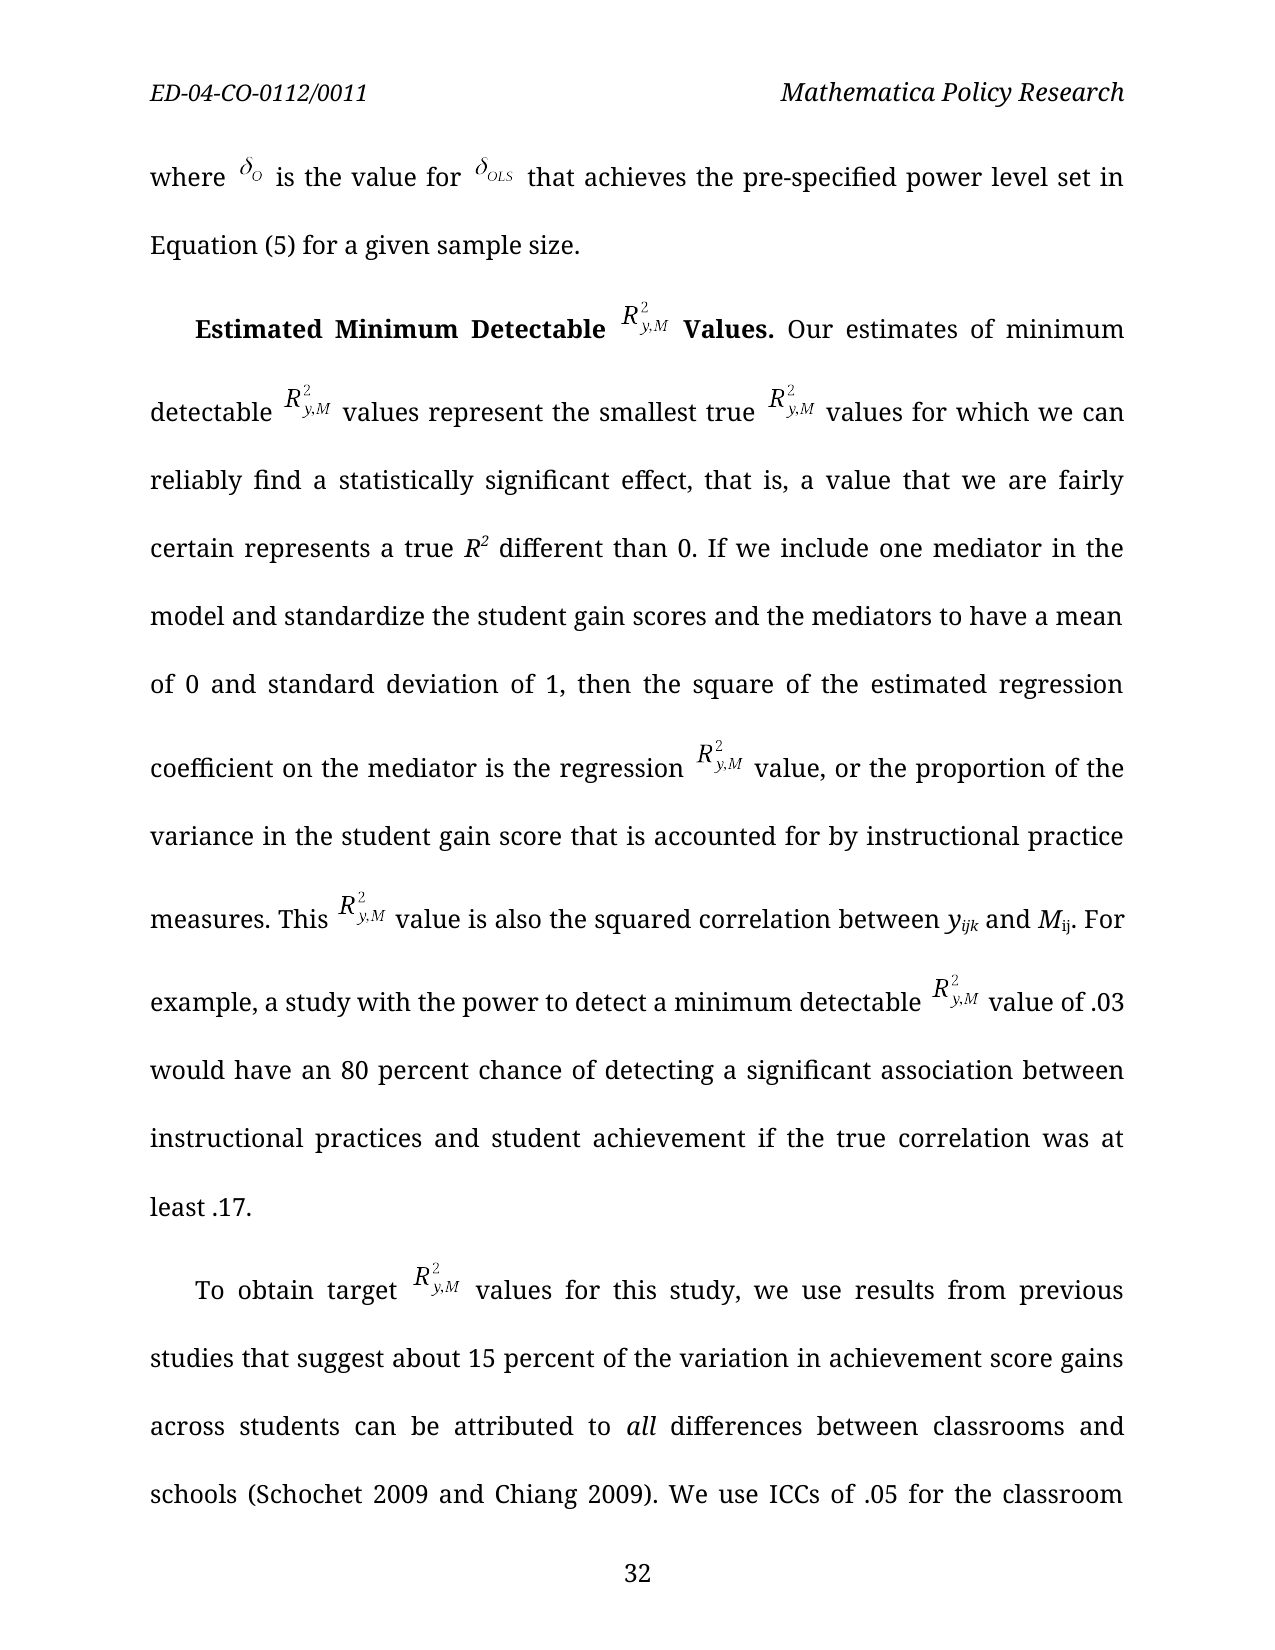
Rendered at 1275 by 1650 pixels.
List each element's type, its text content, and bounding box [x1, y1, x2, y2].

text Estimated Minimum Detectable Values. Our estimates of minimum detectable values represent the smallest true values for which we can reliably find a statistically significant effect, that is, a value that we are fairly certain represents a true R2 different than 0. If we include one mediator in the model and standardize the student gain scores and the mediators to have a mean of 0 and standard deviation of 1, then the square of the estimated regression coefficient on the mediator is the regression value, or the proportion of the variance in the student gain score that is accounted for by instructional practice measures. This value is also the squared correlation between yijk and Mij. For example, a study with the power to detect a minimum detectable value of .03 would have an 80 percent chance of detecting a significant association between instructional practices and student achievement if the true correlation was at least .17. [150, 296, 1125, 1223]
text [150, 1257, 1125, 1511]
text where is the value for that achieves the pre-specified power level set in Equation (5) for a given sample size. [150, 150, 1125, 262]
